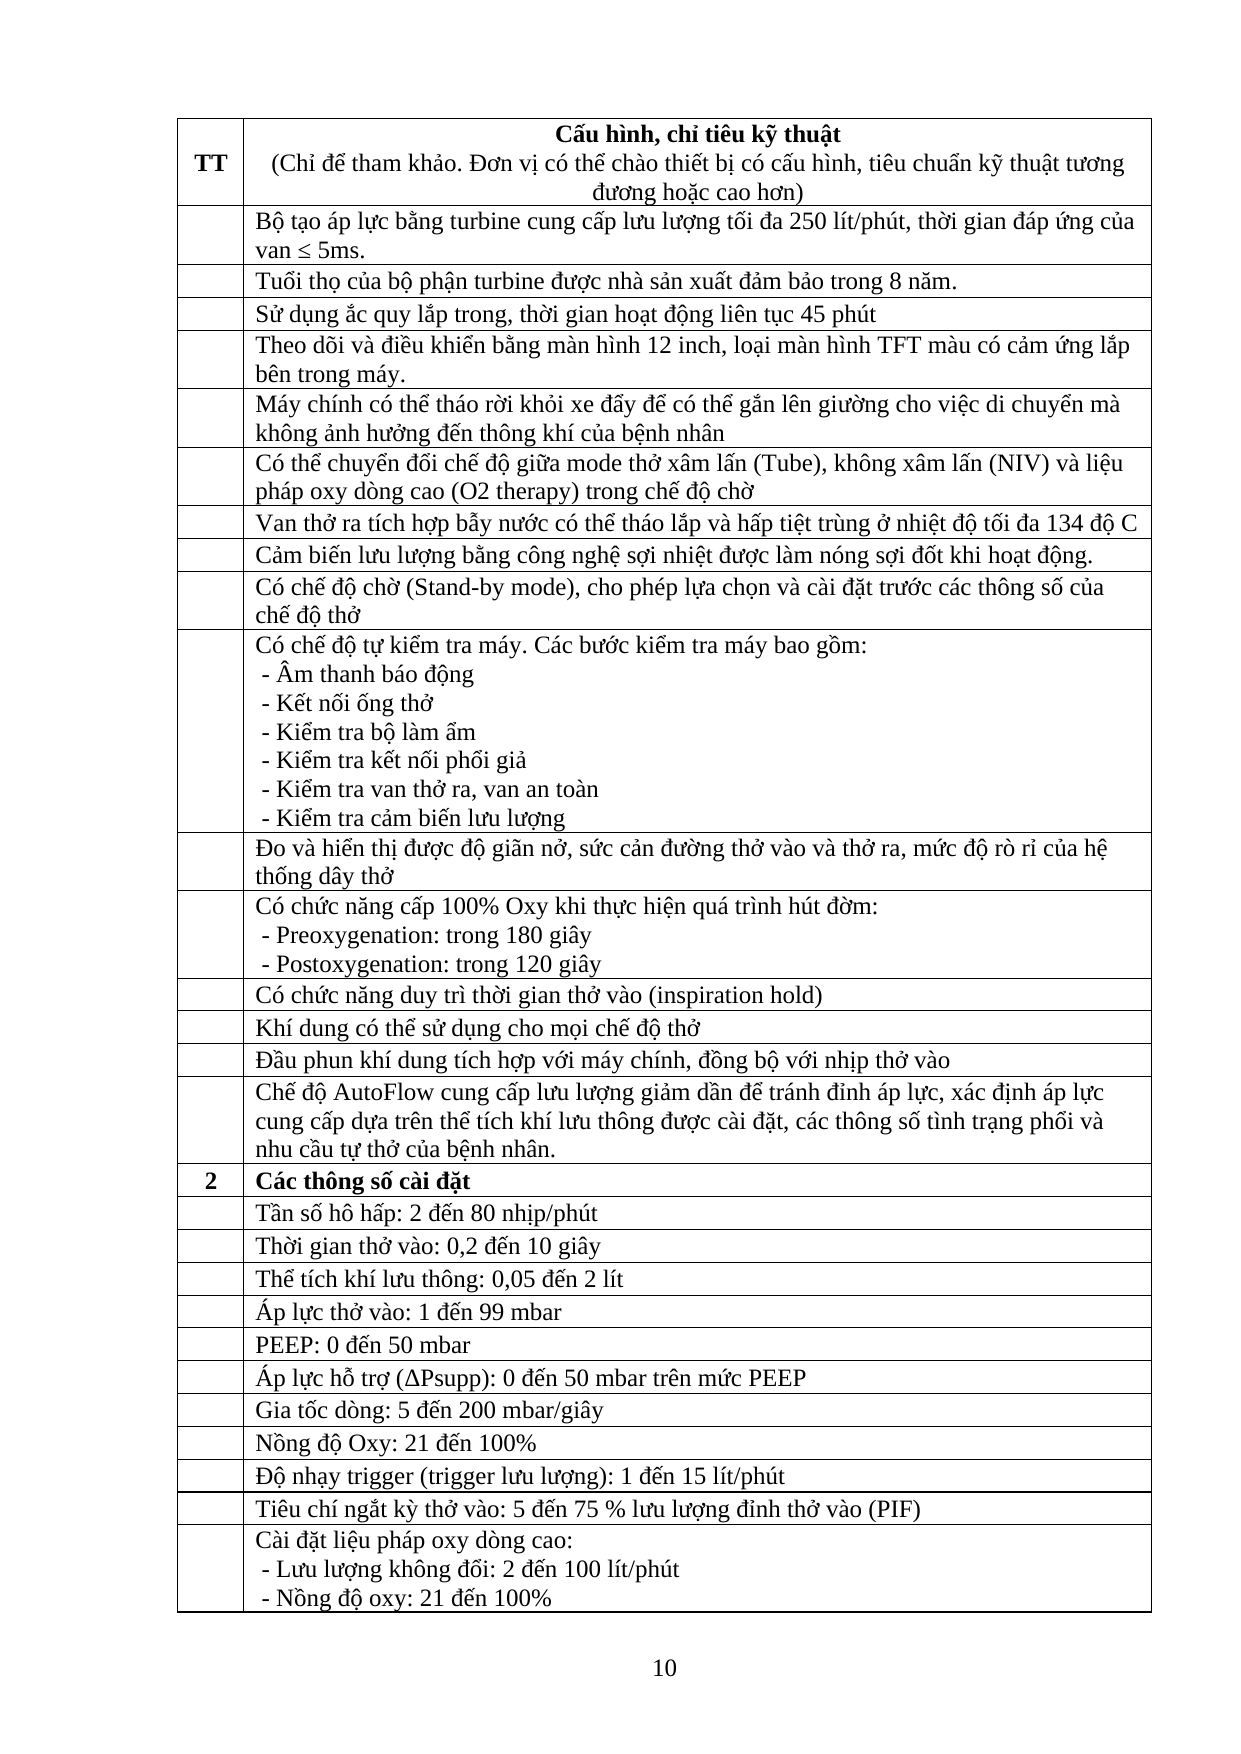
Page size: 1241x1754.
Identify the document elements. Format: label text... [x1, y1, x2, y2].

table_cell Áp lực thở vào: 1 đến 99 mbar [244, 1296, 1151, 1327]
table_cell [178, 891, 243, 977]
table_cell [178, 833, 243, 890]
table_cell [178, 979, 243, 1010]
table_cell Có chức năng duy trì thời gian thở vào (inspiration hold) [244, 979, 1151, 1010]
table_cell [178, 1197, 243, 1229]
table_cell [178, 206, 243, 264]
table_cell Theo dõi và điều khiển bằng màn hình 12 inch, loại màn hình TFT màu có cảm ứng lắp bên trong máy. [244, 331, 1151, 388]
table_cell Có chức năng cấp 100% Oxy khi thực hiện quá trình hút đờm: - Preoxygenation: trong 180 giây - Postoxygenation: trong 120 giây [244, 891, 1151, 977]
table_cell Thể tích khí lưu thông: 0,05 đến 2 lít [244, 1263, 1151, 1294]
table_cell Đo và hiển thị được độ giãn nở, sức cản đường thở vào và thở ra, mức độ rò rỉ của hệ thống dây thở [244, 833, 1151, 890]
table_cell [178, 539, 243, 571]
table_cell Tiêu chí ngắt kỳ thở vào: 5 đến 75 % lưu lượng đỉnh thở vào (PIF) [244, 1493, 1151, 1524]
table_cell Máy chính có thể tháo rời khỏi xe đẩy để có thể gắn lên giường cho việc di chuyển mà không ảnh hưởng đến thông khí của bệnh nhân [244, 389, 1151, 447]
table_cell [178, 1361, 243, 1393]
table_cell Cài đặt liệu pháp oxy dòng cao: - Lưu lượng không đổi: 2 đến 100 lít/phút - Nồng độ oxy: 21 đến 100% [244, 1525, 1151, 1611]
table_cell [178, 1427, 243, 1458]
table_header TT [178, 119, 243, 205]
table_cell Chế độ AutoFlow cung cấp lưu lượng giảm dần để tránh đỉnh áp lực, xác định áp lực cung cấp dựa trên thể tích khí lưu thông được cài đặt, các thông số tình trạng phổi và nhu cầu tự thở của bệnh nhân. [244, 1077, 1151, 1163]
table_cell [178, 331, 243, 388]
table_cell [178, 1230, 243, 1262]
table_cell Nồng độ Oxy: 21 đến 100% [244, 1427, 1151, 1458]
table_cell [178, 1493, 243, 1524]
table_cell Áp lực hỗ trợ (ΔPsupp): 0 đến 50 mbar trên mức PEEP [244, 1361, 1151, 1393]
table_cell [178, 1077, 243, 1163]
table_cell [178, 506, 243, 538]
table_cell [178, 1394, 243, 1426]
table_cell [178, 1328, 243, 1360]
table_cell [178, 1044, 243, 1076]
table_cell 2 [178, 1164, 243, 1196]
table_cell Thời gian thở vào: 0,2 đến 10 giây [244, 1230, 1151, 1262]
table_cell [178, 298, 243, 329]
table_cell Khí dung có thể sử dụng cho mọi chế độ thở [244, 1011, 1151, 1043]
table_cell [178, 630, 243, 832]
table_cell Sử dụng ắc quy lắp trong, thời gian hoạt động liên tục 45 phút [244, 298, 1151, 329]
table_cell [178, 448, 243, 505]
table_cell Tuổi thọ của bộ phận turbine được nhà sản xuất đảm bảo trong 8 năm. [244, 265, 1151, 297]
table_cell Gia tốc dòng: 5 đến 200 mbar/giây [244, 1394, 1151, 1426]
table_cell Các thông số cài đặt [244, 1164, 1151, 1196]
table_cell Có chế độ tự kiểm tra máy. Các bước kiểm tra máy bao gồm: - Âm thanh báo động - Kết nối ống thở - Kiểm tra bộ làm ẩm - Kiểm tra kết nối phổi giả - Kiểm tra van thở ra, van an toàn - Kiểm tra cảm biến lưu lượng [244, 630, 1151, 832]
table_cell [178, 265, 243, 297]
table_cell Van thở ra tích hợp bẫy nước có thể tháo lắp và hấp tiệt trùng ở nhiệt độ tối đa 134 độ C [244, 506, 1151, 538]
table_cell Đầu phun khí dung tích hợp với máy chính, đồng bộ với nhịp thở vào [244, 1044, 1151, 1076]
table_header Cấu hình, chỉ tiêu kỹ thuật (Chỉ để tham khảo. Đơn vị có thể chào thiết bị có cấu hình, tiêu chuẩn kỹ thuật tương đương hoặc cao hơn) [244, 119, 1151, 205]
table_cell Có chế độ chờ (Stand-by mode), cho phép lựa chọn và cài đặt trước các thông số của chế độ thở [244, 572, 1151, 629]
table_cell PEEP: 0 đến 50 mbar [244, 1328, 1151, 1360]
table_cell Độ nhạy trigger (trigger lưu lượng): 1 đến 15 lít/phút [244, 1460, 1151, 1491]
table_cell [178, 389, 243, 447]
table_cell [178, 1525, 243, 1611]
table_cell [178, 1460, 243, 1491]
table_cell [178, 1263, 243, 1294]
table_cell Cảm biến lưu lượng bằng công nghệ sợi nhiệt được làm nóng sợi đốt khi hoạt động. [244, 539, 1151, 571]
table_cell [178, 572, 243, 629]
table_cell Có thể chuyển đổi chế độ giữa mode thở xâm lấn (Tube), không xâm lấn (NIV) và liệu pháp oxy dòng cao (O2 therapy) trong chế độ chờ [244, 448, 1151, 505]
table_cell [178, 1296, 243, 1327]
table_cell Tần số hô hấp: 2 đến 80 nhịp/phút [244, 1197, 1151, 1229]
table_cell [178, 1011, 243, 1043]
table_cell Bộ tạo áp lực bằng turbine cung cấp lưu lượng tối đa 250 lít/phút, thời gian đáp ứng của van ≤ 5ms. [244, 206, 1151, 264]
